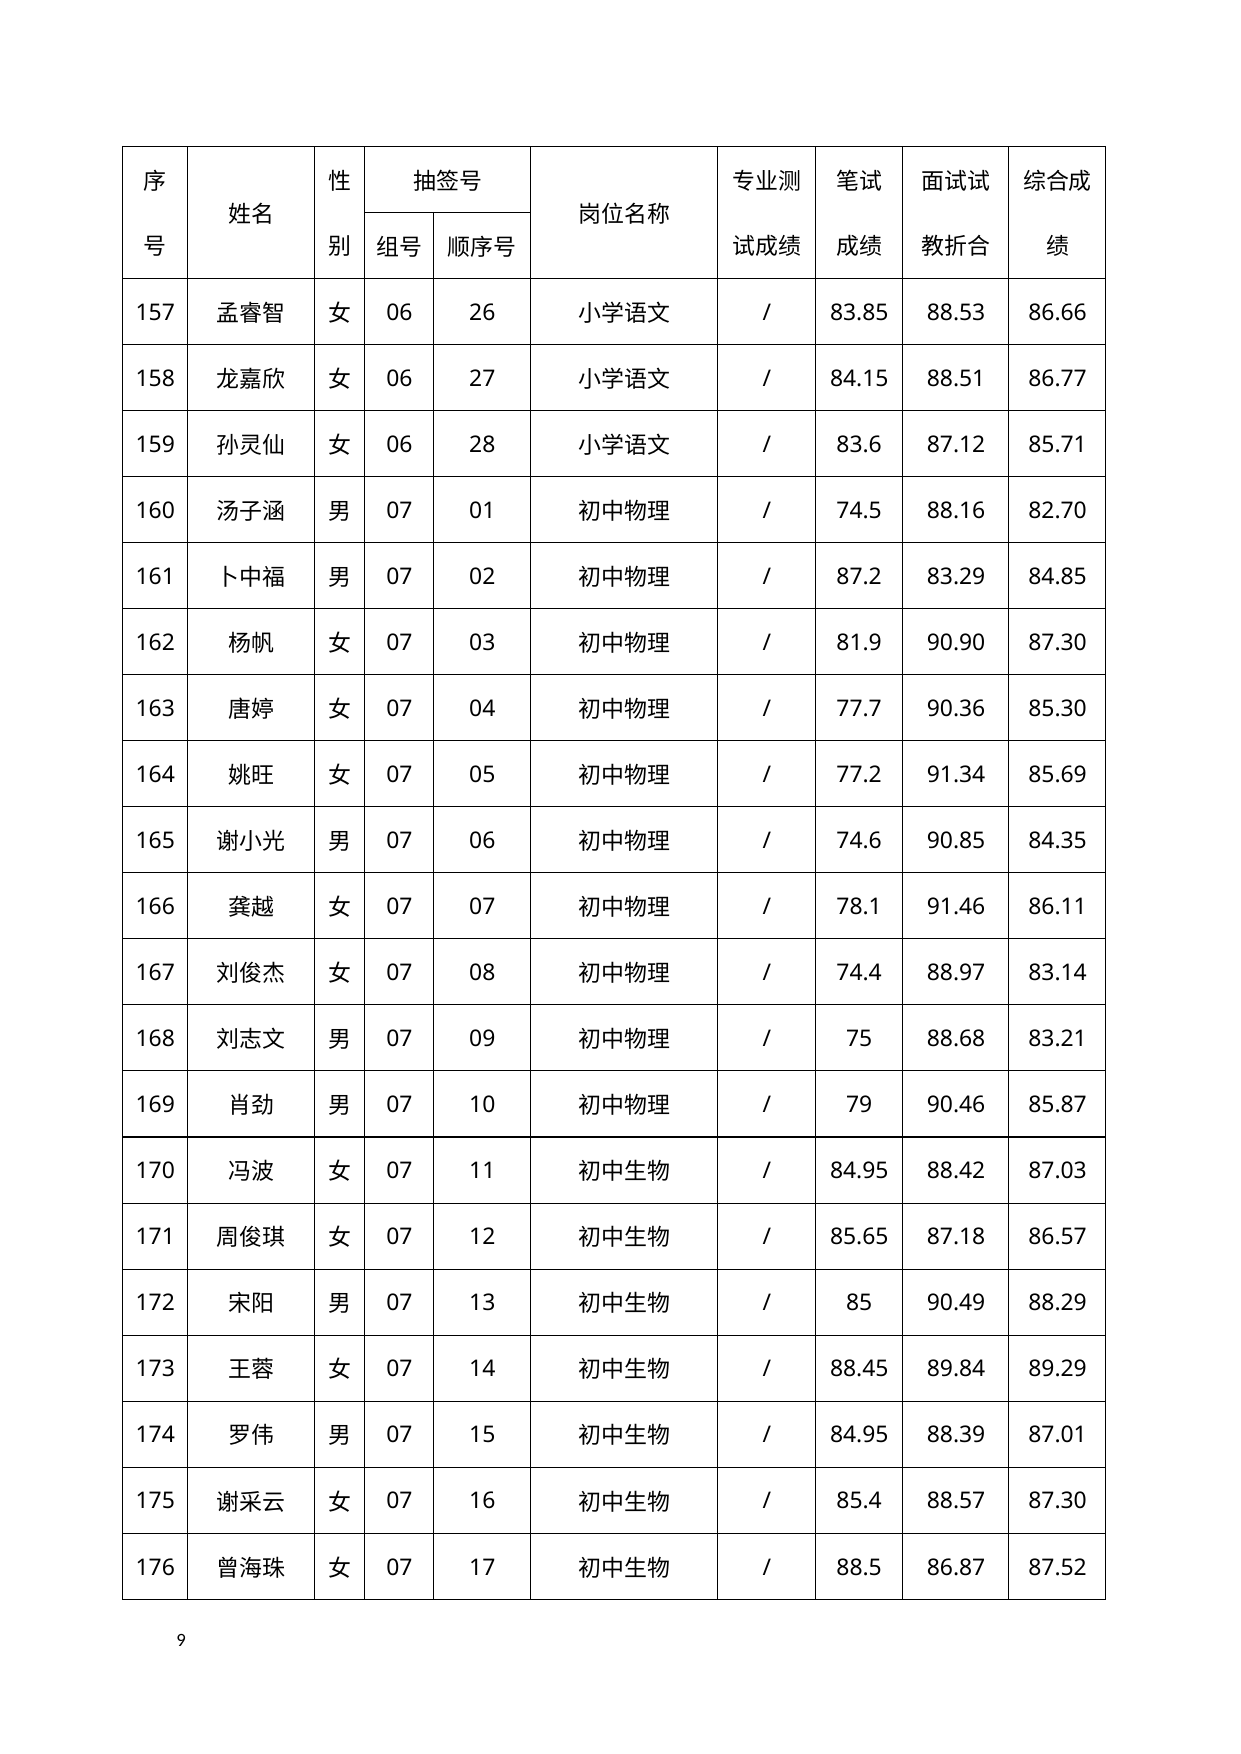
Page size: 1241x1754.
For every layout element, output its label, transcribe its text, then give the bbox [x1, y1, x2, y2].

table_cell 84.85 [1009, 543, 1105, 608]
table_cell 88.39 [903, 1402, 1008, 1467]
table_cell / [718, 741, 815, 806]
table_cell 刘俊杰 [188, 939, 314, 1004]
table_cell 初中物理 [531, 609, 717, 674]
table_cell 90.85 [903, 807, 1008, 872]
table_cell 07 [365, 675, 433, 740]
table_cell 谢小光 [188, 807, 314, 872]
table_cell 初中物理 [531, 675, 717, 740]
table_cell / [718, 543, 815, 608]
table_cell 86.57 [1009, 1204, 1105, 1268]
table_cell / [718, 873, 815, 938]
table_cell 女 [315, 741, 364, 806]
table_cell 84.95 [816, 1138, 902, 1202]
table_cell 86.11 [1009, 873, 1105, 938]
table_cell 初中生物 [531, 1402, 717, 1467]
table_cell 11 [434, 1138, 530, 1202]
table_cell / [718, 1402, 815, 1467]
table_cell / [718, 1071, 815, 1136]
table_cell / [718, 279, 815, 344]
table_cell 88.68 [903, 1005, 1008, 1070]
table_cell 88.51 [903, 345, 1008, 410]
table_header 面试试教折合成绩 [903, 147, 1008, 278]
table_cell 01 [434, 477, 530, 542]
table_cell 龚越 [188, 873, 314, 938]
table_cell 13 [434, 1270, 530, 1334]
table_cell 女 [315, 279, 364, 344]
table_cell / [718, 477, 815, 542]
table_cell 女 [315, 1534, 364, 1599]
table_cell 小学语文 [531, 345, 717, 410]
table_cell 84.15 [816, 345, 902, 410]
table_cell / [718, 807, 815, 872]
table_cell 女 [315, 1336, 364, 1401]
table_cell 85.71 [1009, 411, 1105, 476]
table_cell 169 [123, 1071, 187, 1136]
table_cell 90.49 [903, 1270, 1008, 1334]
table_cell / [718, 1468, 815, 1533]
table_cell 75 [816, 1005, 902, 1070]
table_cell 90.36 [903, 675, 1008, 740]
table_cell 07 [365, 1138, 433, 1202]
table_cell 83.14 [1009, 939, 1105, 1004]
table_cell 86.77 [1009, 345, 1105, 410]
table_cell 06 [434, 807, 530, 872]
table_header 岗位名称 [531, 147, 717, 278]
table_cell 88.16 [903, 477, 1008, 542]
table_cell 女 [315, 675, 364, 740]
table_header 性别 [315, 147, 364, 278]
table_cell 85.30 [1009, 675, 1105, 740]
table_cell 162 [123, 609, 187, 674]
table_cell 87.03 [1009, 1138, 1105, 1202]
table_cell 女 [315, 1138, 364, 1202]
table_cell 08 [434, 939, 530, 1004]
table_cell 83.21 [1009, 1005, 1105, 1070]
table_cell 05 [434, 741, 530, 806]
table_cell / [718, 1005, 815, 1070]
table_header 姓名 [188, 147, 314, 278]
table_cell 161 [123, 543, 187, 608]
table_cell 87.01 [1009, 1402, 1105, 1467]
table_cell 174 [123, 1402, 187, 1467]
table_cell 姚旺 [188, 741, 314, 806]
table_cell 07 [365, 873, 433, 938]
table_cell 初中物理 [531, 873, 717, 938]
table_cell 167 [123, 939, 187, 1004]
table_cell 男 [315, 477, 364, 542]
table_cell 龙嘉欣 [188, 345, 314, 410]
table_cell 06 [365, 345, 433, 410]
table_cell / [718, 1336, 815, 1401]
table_cell 女 [315, 939, 364, 1004]
table_cell 初中物理 [531, 939, 717, 1004]
table_cell 168 [123, 1005, 187, 1070]
table_cell 女 [315, 411, 364, 476]
table_cell 88.5 [816, 1534, 902, 1599]
table_cell 86.87 [903, 1534, 1008, 1599]
table_cell 07 [365, 1336, 433, 1401]
table_cell 74.4 [816, 939, 902, 1004]
table_cell 87.30 [1009, 609, 1105, 674]
table_cell 女 [315, 1468, 364, 1533]
table_cell 86.66 [1009, 279, 1105, 344]
table_cell 07 [365, 1534, 433, 1599]
table_cell 84.95 [816, 1402, 902, 1467]
table_cell 91.34 [903, 741, 1008, 806]
table_cell 初中物理 [531, 543, 717, 608]
table_cell 卜中福 [188, 543, 314, 608]
table_cell 81.9 [816, 609, 902, 674]
table_cell 07 [365, 1402, 433, 1467]
table_cell 杨帆 [188, 609, 314, 674]
table_cell 初中生物 [531, 1468, 717, 1533]
table_cell 157 [123, 279, 187, 344]
table_cell 83.6 [816, 411, 902, 476]
table_cell 16 [434, 1468, 530, 1533]
table_cell 06 [365, 279, 433, 344]
table_cell 初中生物 [531, 1336, 717, 1401]
table_cell 07 [365, 1468, 433, 1533]
table_cell 07 [365, 807, 433, 872]
table_cell 28 [434, 411, 530, 476]
table_cell 07 [365, 477, 433, 542]
table_cell 166 [123, 873, 187, 938]
table_cell 15 [434, 1402, 530, 1467]
table_cell 87.52 [1009, 1534, 1105, 1599]
table_cell 孙灵仙 [188, 411, 314, 476]
table_cell 肖劲 [188, 1071, 314, 1136]
table_cell / [718, 345, 815, 410]
table_cell 男 [315, 807, 364, 872]
table_cell 07 [365, 741, 433, 806]
table_cell 173 [123, 1336, 187, 1401]
table_cell 03 [434, 609, 530, 674]
table_cell / [718, 675, 815, 740]
table_cell 初中物理 [531, 807, 717, 872]
table_cell 初中生物 [531, 1270, 717, 1334]
table_header 序号 [123, 147, 187, 278]
table_cell 159 [123, 411, 187, 476]
table_cell 汤子涵 [188, 477, 314, 542]
table_cell 87.2 [816, 543, 902, 608]
table_cell 14 [434, 1336, 530, 1401]
table_cell 10 [434, 1071, 530, 1136]
table_cell 84.35 [1009, 807, 1105, 872]
table_cell 85.65 [816, 1204, 902, 1268]
table_cell 组号 [365, 213, 433, 278]
table_cell 88.53 [903, 279, 1008, 344]
table_cell 88.29 [1009, 1270, 1105, 1334]
table_cell 顺序号 [434, 213, 530, 278]
table_cell 27 [434, 345, 530, 410]
table_cell 164 [123, 741, 187, 806]
table_cell 79 [816, 1071, 902, 1136]
table_cell 男 [315, 543, 364, 608]
table_cell 男 [315, 1005, 364, 1070]
table_cell / [718, 411, 815, 476]
table_cell / [718, 609, 815, 674]
table_cell 17 [434, 1534, 530, 1599]
table_cell 曾海珠 [188, 1534, 314, 1599]
table_cell 07 [365, 1071, 433, 1136]
table_header 综合成绩 [1009, 147, 1105, 278]
table_cell 85 [816, 1270, 902, 1334]
table_cell 87.18 [903, 1204, 1008, 1268]
table_cell 158 [123, 345, 187, 410]
table_cell 女 [315, 1204, 364, 1268]
table_cell 07 [365, 1270, 433, 1334]
table_cell 07 [365, 609, 433, 674]
table_cell / [718, 1204, 815, 1268]
table_cell / [718, 939, 815, 1004]
table_cell / [718, 1138, 815, 1202]
table_cell 初中物理 [531, 741, 717, 806]
table_cell 初中生物 [531, 1534, 717, 1599]
table_cell 初中生物 [531, 1138, 717, 1202]
table_cell 小学语文 [531, 279, 717, 344]
table_cell 02 [434, 543, 530, 608]
table_cell 83.29 [903, 543, 1008, 608]
table_cell 85.87 [1009, 1071, 1105, 1136]
table_cell 74.5 [816, 477, 902, 542]
table_cell 初中生物 [531, 1204, 717, 1268]
table_cell 冯波 [188, 1138, 314, 1202]
table_cell 小学语文 [531, 411, 717, 476]
table_cell 88.45 [816, 1336, 902, 1401]
table_cell 04 [434, 675, 530, 740]
table_cell 91.46 [903, 873, 1008, 938]
table_cell 175 [123, 1468, 187, 1533]
table_cell 82.70 [1009, 477, 1105, 542]
table_cell 周俊琪 [188, 1204, 314, 1268]
table_cell 74.6 [816, 807, 902, 872]
table_cell / [718, 1270, 815, 1334]
table_cell 163 [123, 675, 187, 740]
table_cell 170 [123, 1138, 187, 1202]
table_cell 王蓉 [188, 1336, 314, 1401]
table_cell 77.2 [816, 741, 902, 806]
table_header 抽签号 [365, 147, 530, 212]
table_cell 07 [365, 1204, 433, 1268]
table_cell 88.57 [903, 1468, 1008, 1533]
table_cell 26 [434, 279, 530, 344]
table_cell 刘志文 [188, 1005, 314, 1070]
table_cell 165 [123, 807, 187, 872]
table_cell 女 [315, 609, 364, 674]
table_cell 83.85 [816, 279, 902, 344]
table_cell 初中物理 [531, 1005, 717, 1070]
table_cell 88.97 [903, 939, 1008, 1004]
table_cell 罗伟 [188, 1402, 314, 1467]
table_cell 女 [315, 873, 364, 938]
table_cell 88.42 [903, 1138, 1008, 1202]
table_cell 171 [123, 1204, 187, 1268]
table_cell 07 [434, 873, 530, 938]
table_cell 87.12 [903, 411, 1008, 476]
table_cell 初中物理 [531, 477, 717, 542]
table_cell 07 [365, 543, 433, 608]
table_cell 172 [123, 1270, 187, 1334]
table_cell 07 [365, 1005, 433, 1070]
table_cell / [718, 1534, 815, 1599]
table_cell 谢采云 [188, 1468, 314, 1533]
table_cell 87.30 [1009, 1468, 1105, 1533]
table_cell 78.1 [816, 873, 902, 938]
table_cell 唐婷 [188, 675, 314, 740]
table_cell 89.29 [1009, 1336, 1105, 1401]
table_cell 男 [315, 1071, 364, 1136]
table_cell 176 [123, 1534, 187, 1599]
table_cell 12 [434, 1204, 530, 1268]
table_cell 06 [365, 411, 433, 476]
table_cell 85.4 [816, 1468, 902, 1533]
table_cell 男 [315, 1402, 364, 1467]
table_cell 男 [315, 1270, 364, 1334]
table_cell 90.90 [903, 609, 1008, 674]
table_cell 07 [365, 939, 433, 1004]
table_cell 初中物理 [531, 1071, 717, 1136]
table_cell 77.7 [816, 675, 902, 740]
table_cell 09 [434, 1005, 530, 1070]
table_cell 孟睿智 [188, 279, 314, 344]
table_cell 宋阳 [188, 1270, 314, 1334]
table_cell 89.84 [903, 1336, 1008, 1401]
table_cell 160 [123, 477, 187, 542]
table_cell 90.46 [903, 1071, 1008, 1136]
table_header 专业测试成绩 [718, 147, 815, 278]
table_header 笔试成绩 [816, 147, 902, 278]
table_cell 85.69 [1009, 741, 1105, 806]
table_cell 女 [315, 345, 364, 410]
